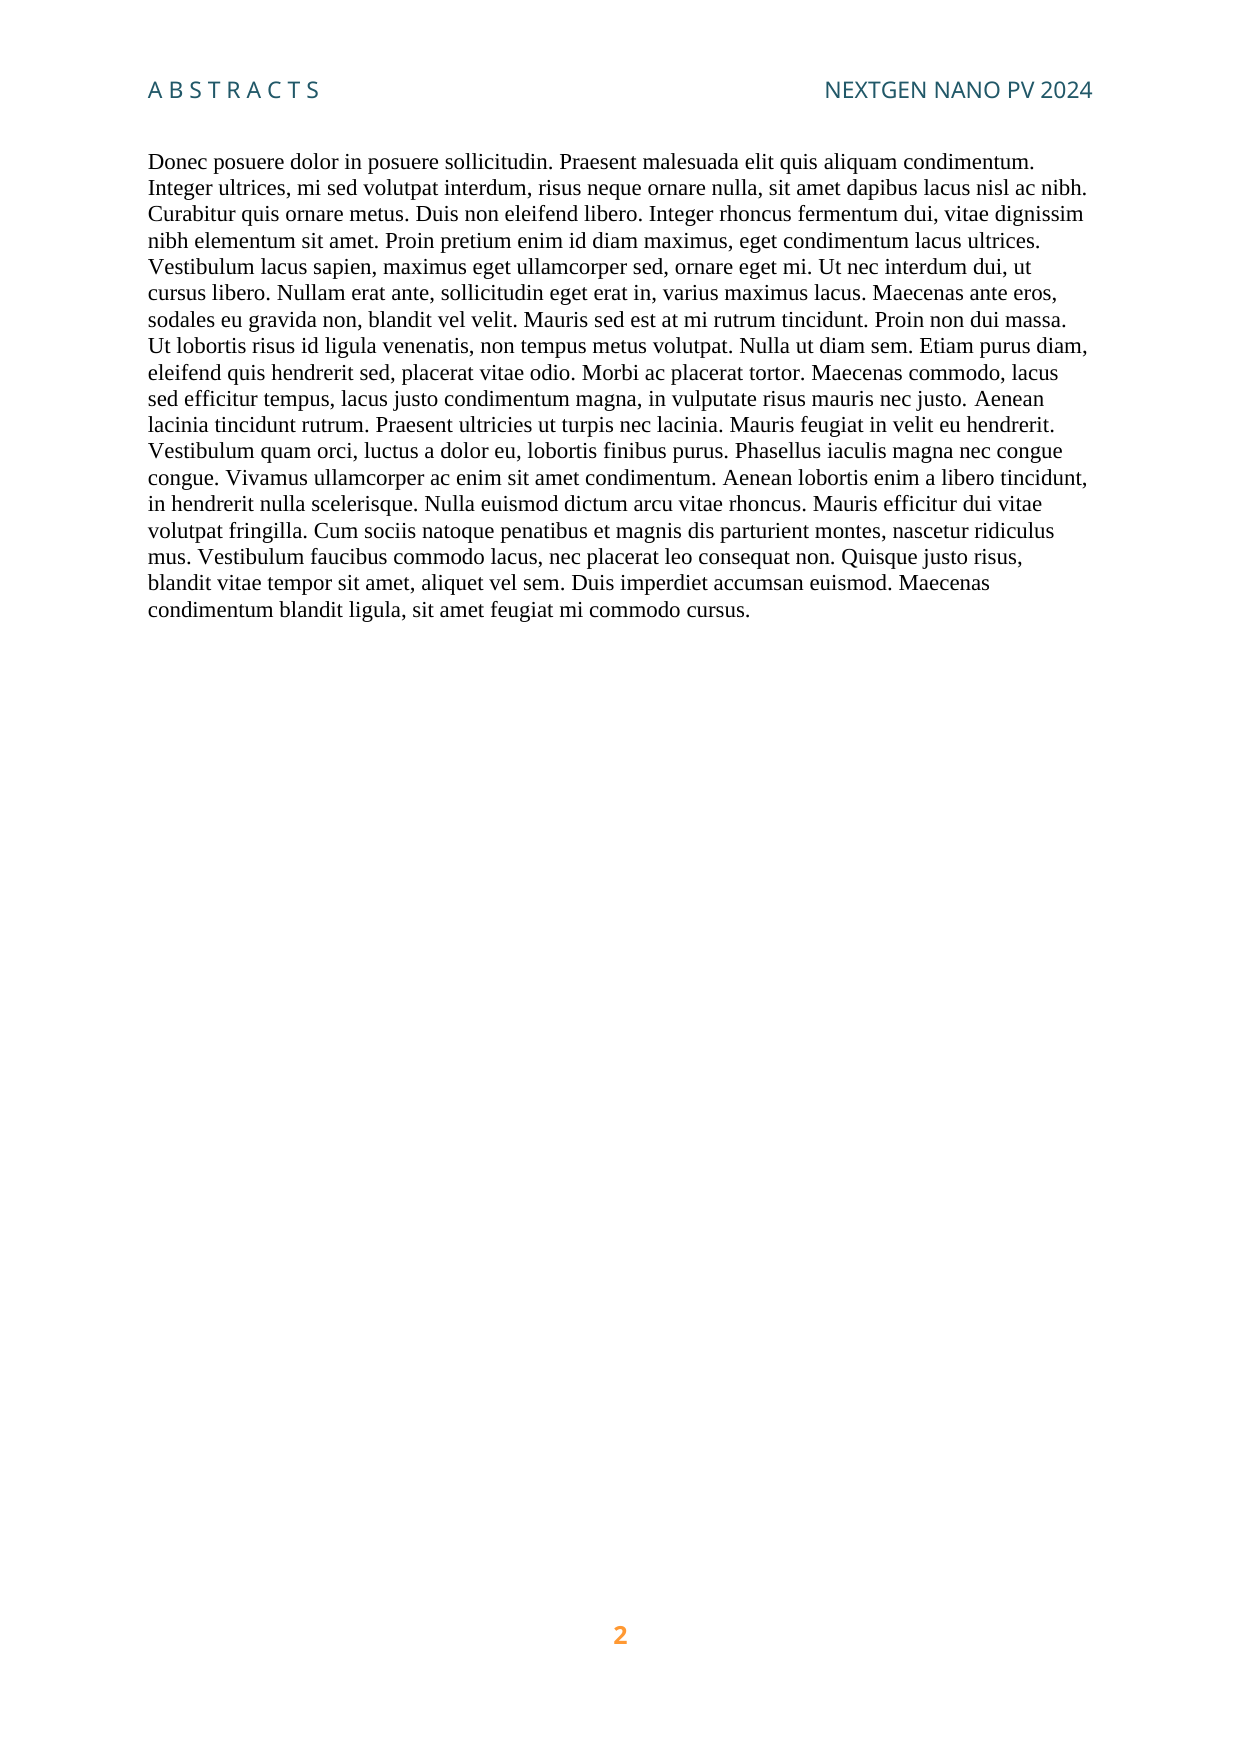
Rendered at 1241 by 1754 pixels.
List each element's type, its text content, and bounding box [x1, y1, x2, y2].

text Donec posuere dolor in posuere sollicitudin. Praesent malesuada elit quis aliquam condimentum. Integer ultrices, mi sed volutpat interdum, risus neque ornare nulla, sit amet dapibus lacus nisl ac nibh. Curabitur quis ornare metus. Duis non eleifend libero. Integer rhoncus fermentum dui, vitae dignissim nibh elementum sit amet. Proin pretium enim id diam maximus, eget condimentum lacus ultrices. Vestibulum lacus sapien, maximus eget ullamcorper sed, ornare eget mi. Ut nec interdum dui, ut cursus libero. Nullam erat ante, sollicitudin eget erat in, varius maximus lacus. Maecenas ante eros, sodales eu gravida non, blandit vel velit. Mauris sed est at mi rutrum tincidunt. Proin non dui massa. Ut lobortis risus id ligula venenatis, non tempus metus volutpat. Nulla ut diam sem. Etiam purus diam, eleifend quis hendrerit sed, placerat vitae odio. Morbi ac placerat tortor. Maecenas commodo, lacus sed efficitur tempus, lacus justo condimentum magna, in vulputate risus mauris nec justo. Aenean lacinia tincidunt rutrum. Praesent ultricies ut turpis nec lacinia. Mauris feugiat in velit eu hendrerit. Vestibulum quam orci, luctus a dolor eu, lobortis finibus purus. Phasellus iaculis magna nec congue congue. Vivamus ullamcorper ac enim sit amet condimentum. Aenean lobortis enim a libero tincidunt, in hendrerit nulla scelerisque. Nulla euismod dictum arcu vitae rhoncus. Mauris efficitur dui vitae volutpat fringilla. Cum sociis natoque penatibus et magnis dis parturient montes, nascetur ridiculus mus. Vestibulum faucibus commodo lacus, nec placerat leo consequat non. Quisque justo risus, blandit vitae tempor sit amet, aliquet vel sem. Duis imperdiet accumsan euismod. Maecenas condimentum blandit ligula, sit amet feugiat mi commodo cursus. [148, 148, 1092, 622]
